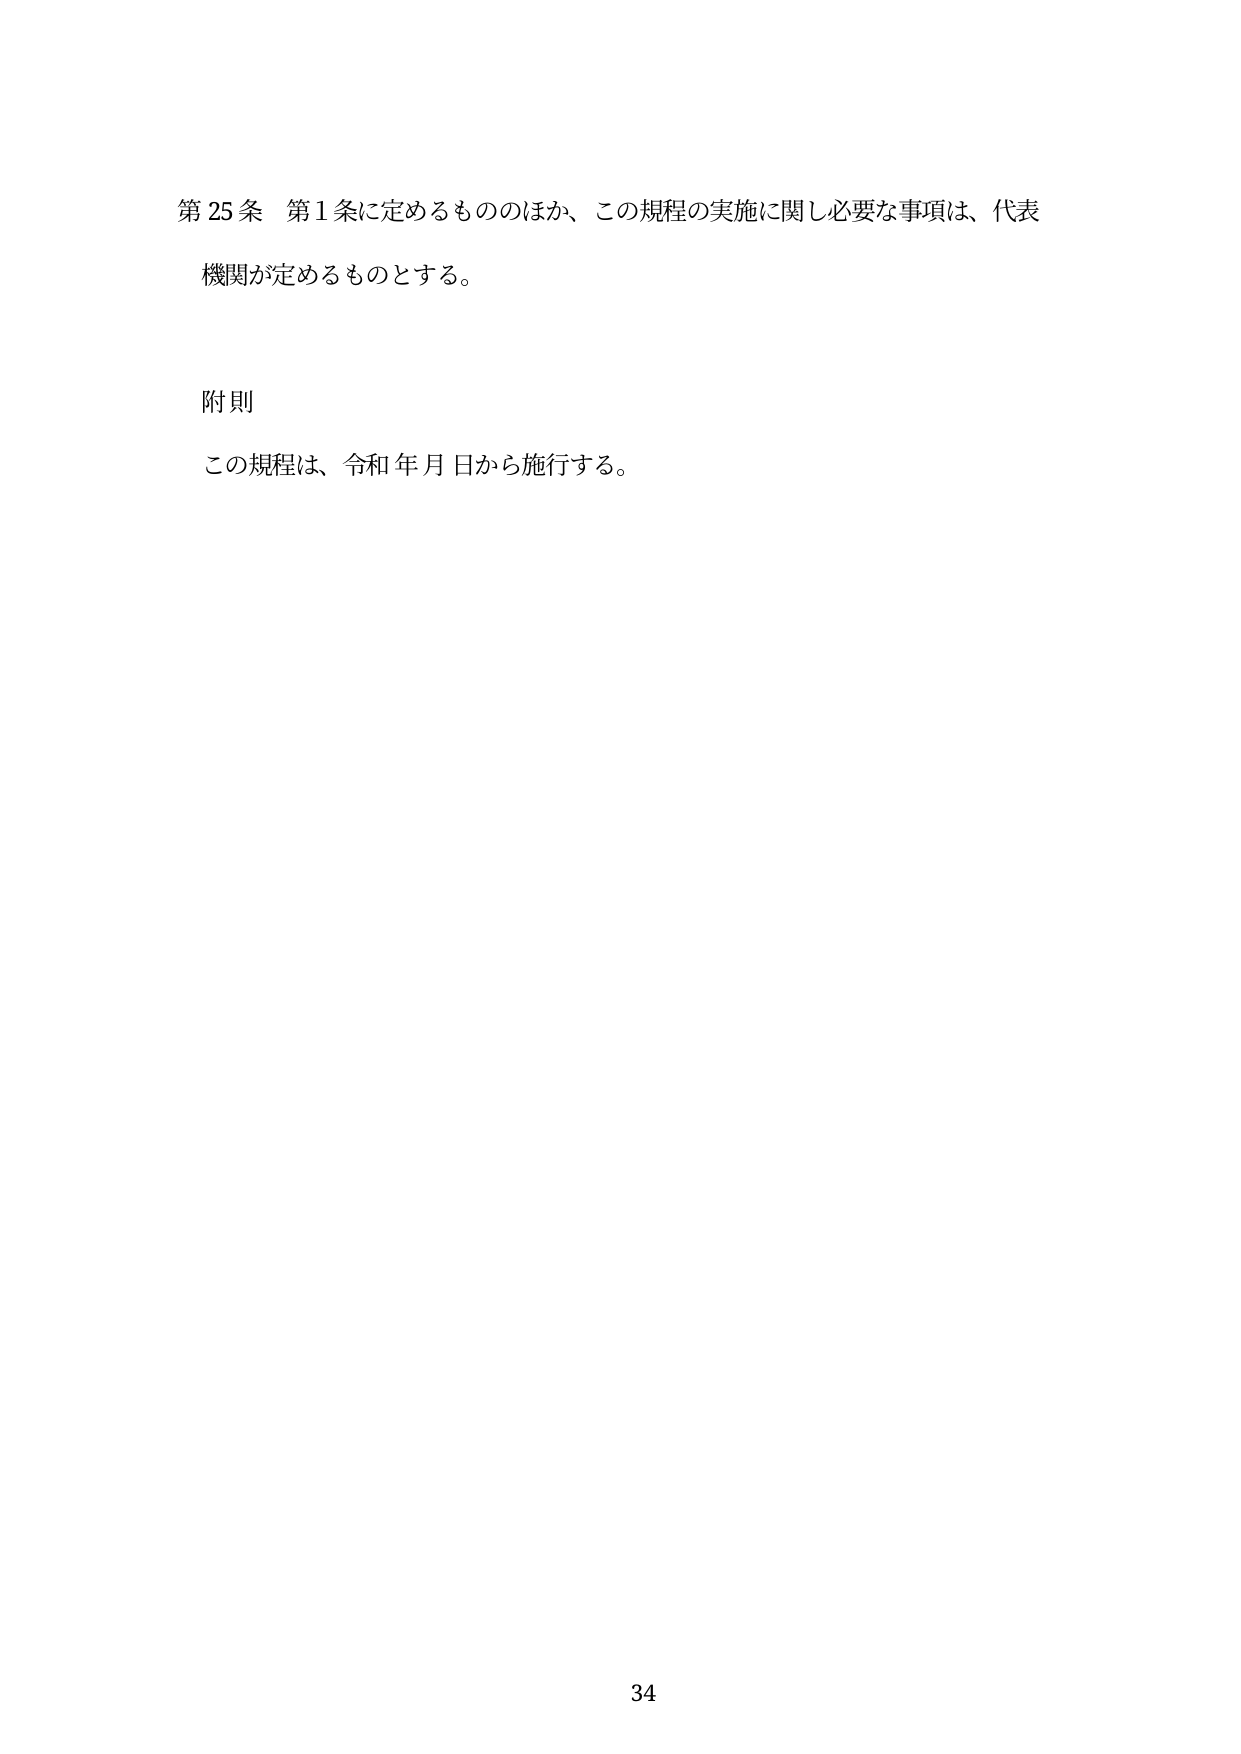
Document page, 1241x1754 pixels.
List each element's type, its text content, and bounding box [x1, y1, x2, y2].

text この規程は、令和 年 月 日から施行する。 [177, 432, 1063, 496]
text 第25条 第１条に定めるもののほか、この規程の実施に関し必要な事項は、代表機関が定めるものとする。 [177, 178, 1063, 305]
text 附 則 [177, 369, 1063, 432]
